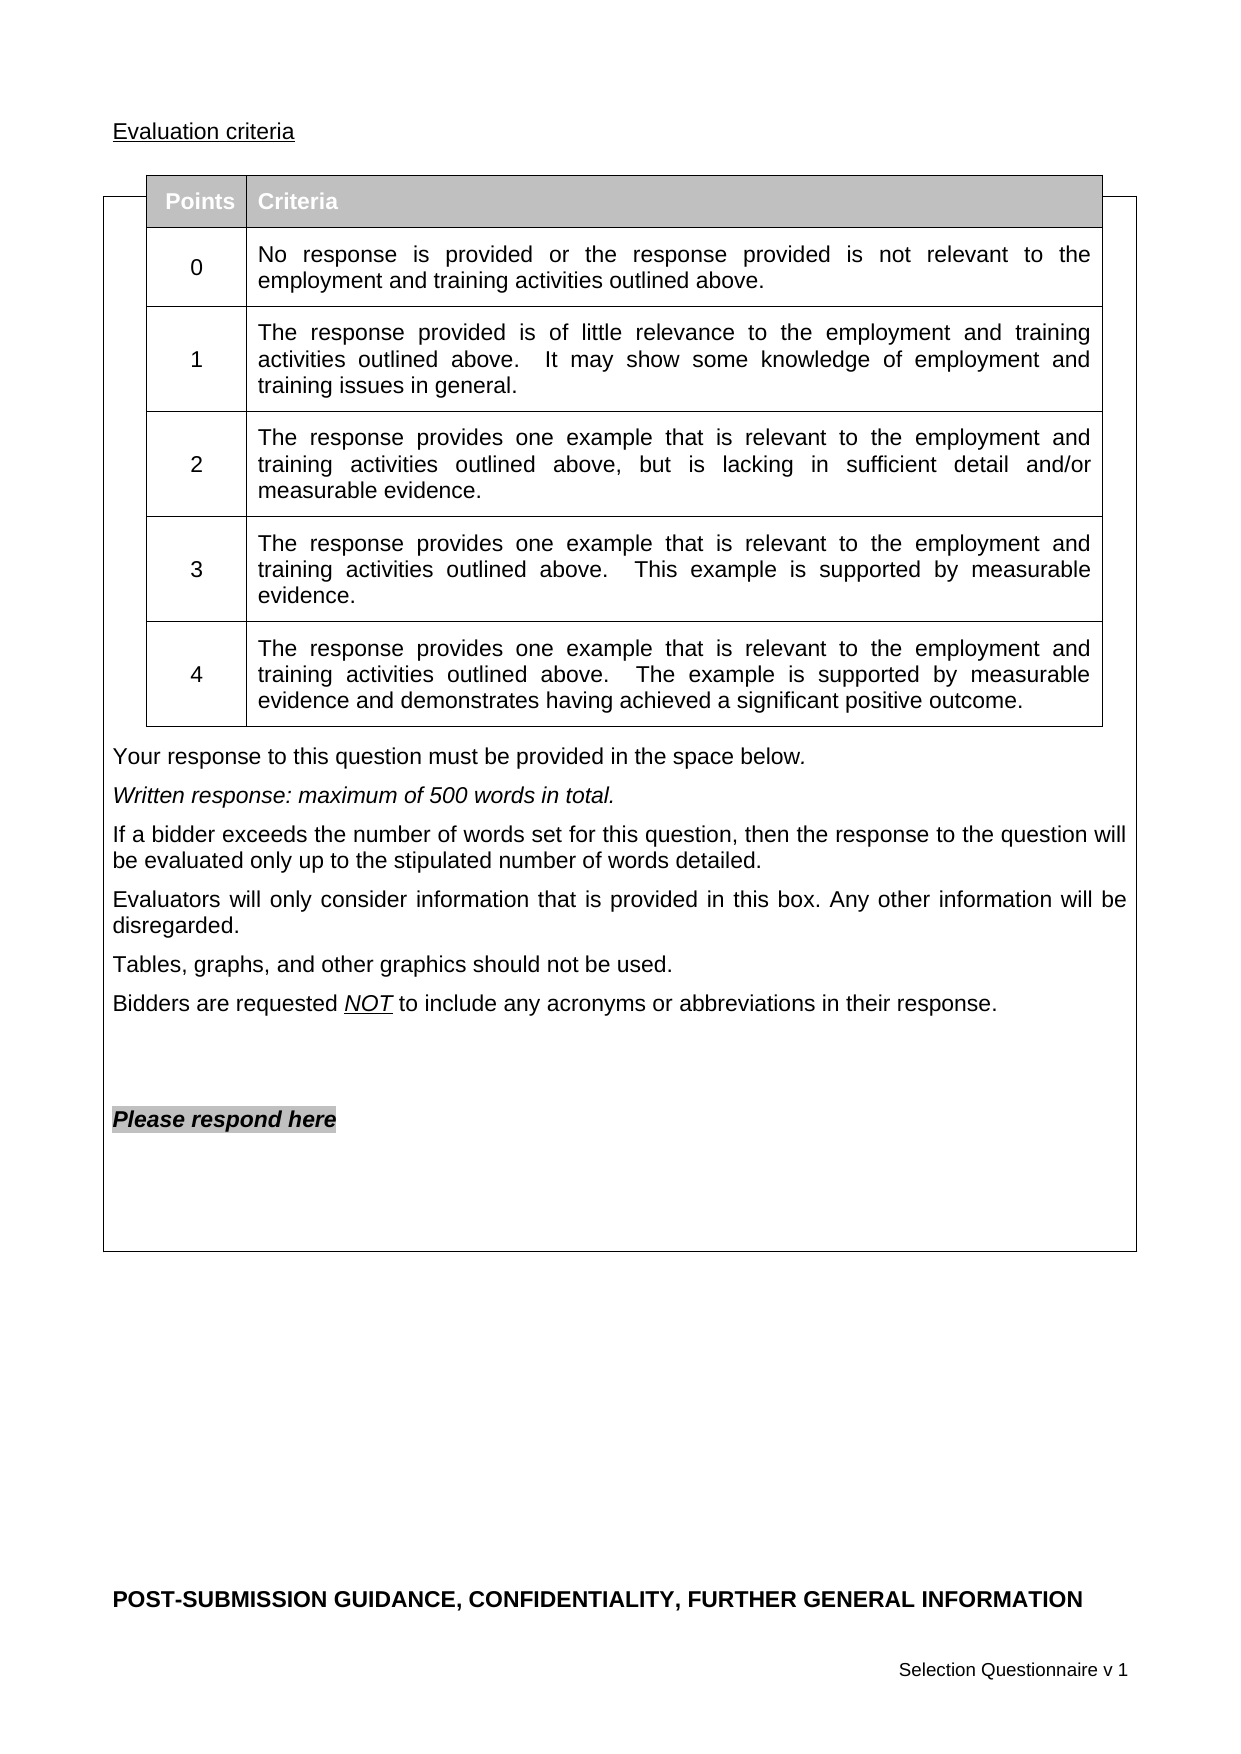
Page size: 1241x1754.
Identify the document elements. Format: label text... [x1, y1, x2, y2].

text Evaluation criteria [112, 118, 1128, 144]
text Your response to this question must be provided in the space below. [104, 197, 1136, 769]
text Written response: maximum of 500 words in total. [104, 778, 1136, 808]
table_cell 1 [147, 307, 246, 411]
text Tables, graphs, and other graphics should not be used. [104, 948, 1136, 977]
table_cell No response is provided or the response provided is not relevant to the employment and training activities outlined above. [247, 228, 1102, 306]
table_header Points [147, 176, 246, 227]
table_cell 3 [147, 517, 246, 621]
table_cell 0 [147, 228, 246, 306]
text POST-SUBMISSION GUIDANCE, CONFIDENTIALITY, FURTHER GENERAL INFORMATION [112, 1586, 1128, 1612]
table_cell 2 [147, 412, 246, 516]
table_header Criteria [247, 176, 1102, 227]
table_cell 4 [147, 622, 246, 726]
text If a bidder exceeds the number of words set for this question, then the response to the question will be evaluated only up to the stipulated number of words detailed. [104, 817, 1136, 873]
table_cell The response provides one example that is relevant to the employment and training activities outlined above. The example is supported by measurable evidence and demonstrates having achieved a significant positive outcome. [247, 622, 1102, 726]
text Bidders are requested NOT to include any acronyms or abbreviations in their response. [104, 987, 1136, 1016]
table_cell The response provided is of little relevance to the employment and training activities outlined above. It may show some knowledge of employment and training issues in general. [247, 307, 1102, 411]
table_cell The response provides one example that is relevant to the employment and training activities outlined above, but is lacking in sufficient detail and/or measurable evidence. [247, 412, 1102, 516]
text Evaluators will only consider information that is provided in this box. Any other information will be disregarded. [104, 883, 1136, 938]
table_cell The response provides one example that is relevant to the employment and training activities outlined above. This example is supported by measurable evidence. [247, 517, 1102, 621]
text Please respond here [104, 1103, 1136, 1133]
